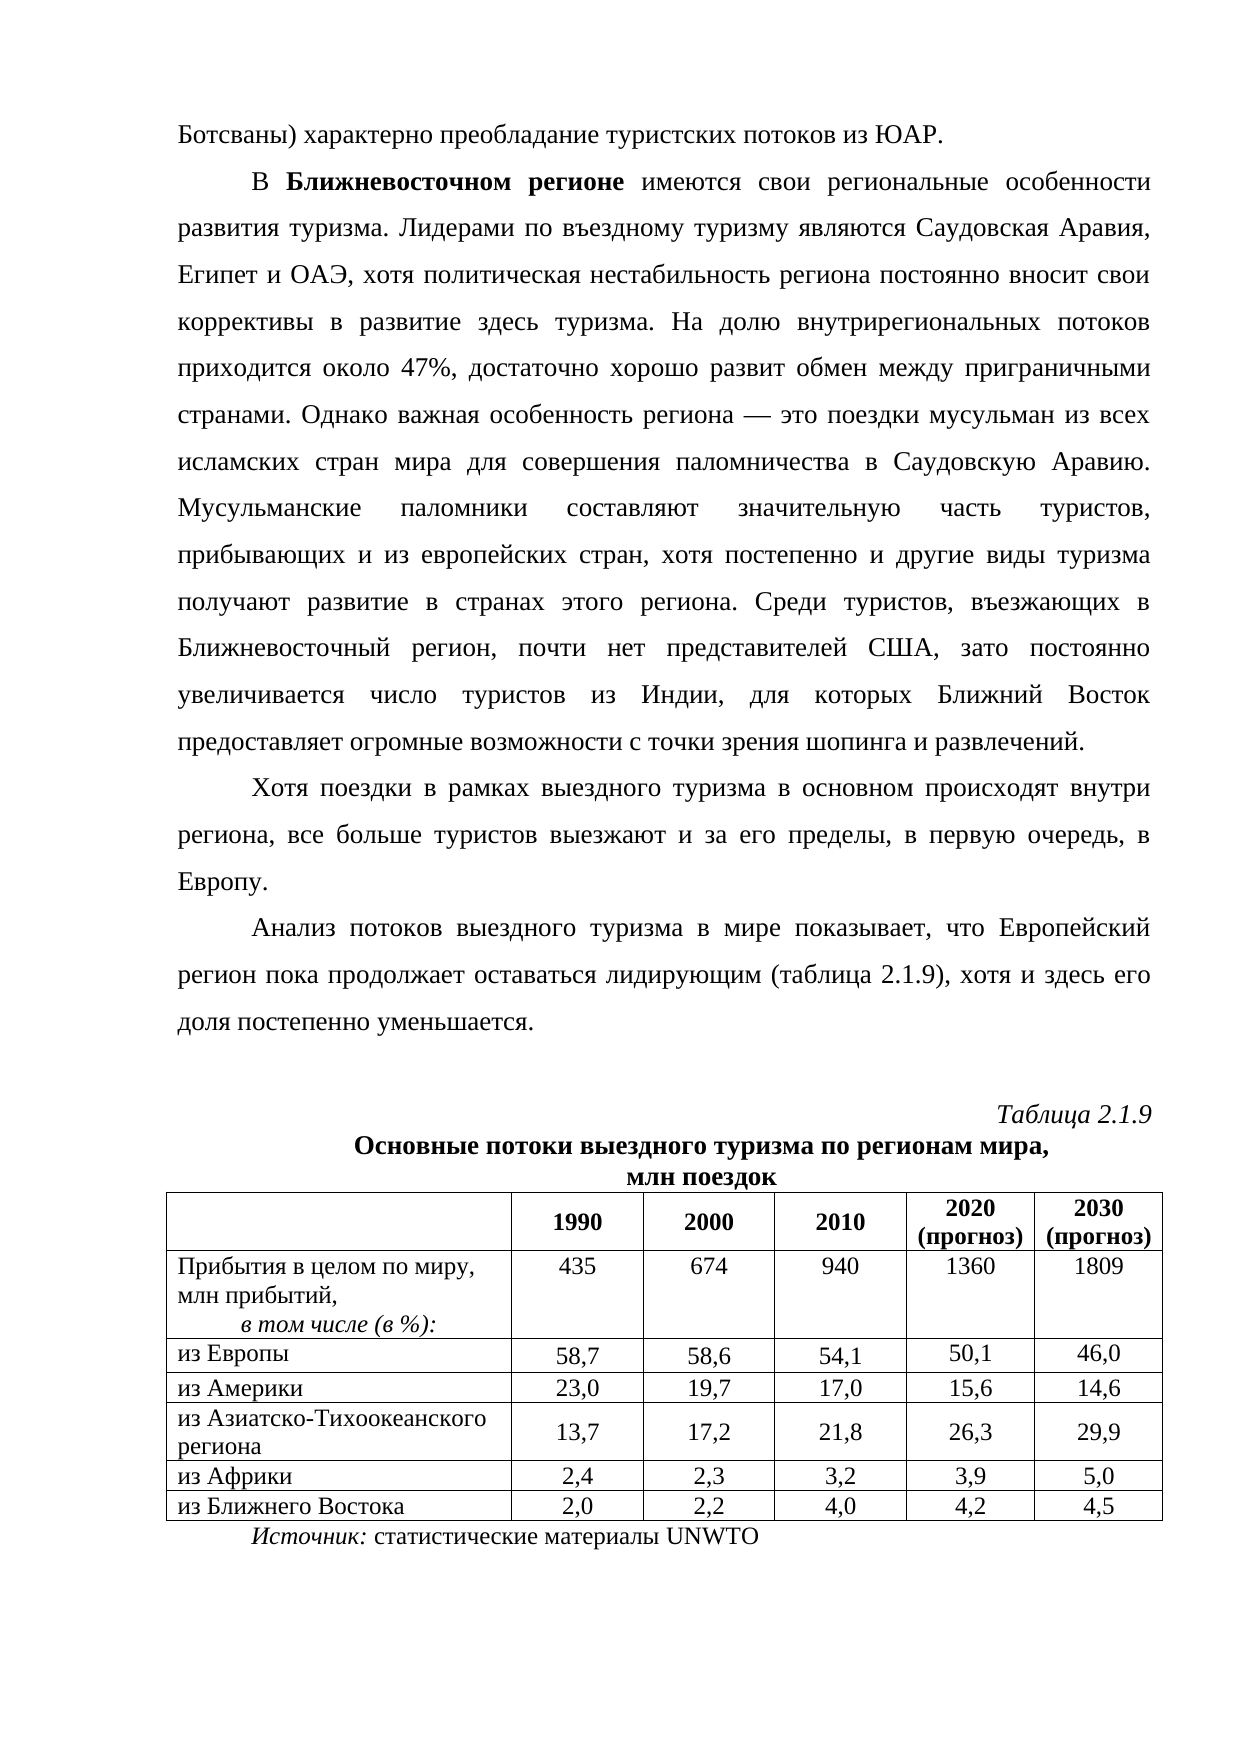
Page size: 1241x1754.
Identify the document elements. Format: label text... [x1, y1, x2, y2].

table_header 2010 [775, 1193, 906, 1250]
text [177, 118, 1152, 149]
text Источник: статистические материалы UNWTO [177, 1521, 1152, 1549]
table_cell 19,7 [644, 1373, 774, 1402]
table_cell 2,3 [644, 1461, 774, 1490]
table_header [167, 1193, 511, 1250]
table_cell 2,4 [512, 1461, 643, 1490]
table_cell 940 [775, 1251, 906, 1337]
table_header 1990 [512, 1193, 643, 1250]
table_cell 15,6 [907, 1373, 1034, 1402]
table_cell 1809 [1035, 1251, 1162, 1337]
table_cell из Америки [167, 1373, 511, 1402]
table_cell 4,5 [1035, 1491, 1162, 1520]
table_cell 2,0 [512, 1491, 643, 1520]
table_cell 2,2 [644, 1491, 774, 1520]
table_cell 5,0 [1035, 1461, 1162, 1490]
table_cell 674 [644, 1251, 774, 1337]
table_cell 23,0 [512, 1373, 643, 1402]
table_cell 1360 [907, 1251, 1034, 1337]
table_cell 14,6 [1035, 1373, 1162, 1402]
table_cell 46,0 [1035, 1339, 1162, 1372]
table_cell 58,6 [644, 1339, 774, 1372]
table_cell 50,1 [907, 1339, 1034, 1372]
text Основные потоки выездного туризма по регионам мира, [177, 1129, 1152, 1160]
table_cell 29,9 [1035, 1403, 1162, 1460]
table_cell 4,2 [907, 1491, 1034, 1520]
table_header 2020 (прогноз) [907, 1193, 1034, 1250]
table_cell 3,2 [775, 1461, 906, 1490]
table_cell Прибытия в целом по миру, млн прибытий, в том числе (в %): [167, 1251, 511, 1337]
text млн поездок [177, 1160, 1152, 1192]
table_cell 4,0 [775, 1491, 906, 1520]
table_cell 3,9 [907, 1461, 1034, 1490]
table_cell из Азиатско-Тихоокеанского региона [167, 1403, 511, 1460]
table_header 2030 (прогноз) [1035, 1193, 1162, 1250]
table_header 2000 [644, 1193, 774, 1250]
text Таблица 2.1.9 [177, 1098, 1152, 1129]
text Хотя поездки в рамках выездного туризма в основном происходят внутри региона, все больше туристов выезжают и за его пределы, в первую очередь, в Европу. [177, 771, 1152, 896]
table_cell 435 [512, 1251, 643, 1337]
table_cell 17,2 [644, 1403, 774, 1460]
table_cell из Европы [167, 1339, 511, 1372]
table_cell 21,8 [775, 1403, 906, 1460]
table_cell из Африки [167, 1461, 511, 1490]
table_cell 58,7 [512, 1339, 643, 1372]
table_cell 17,0 [775, 1373, 906, 1402]
text Анализ потоков выездного туризма в мире показывает, что Европейский регион пока продолжает оставаться лидирующим (таблица 2.1.9), хотя и здесь его доля постепенно уменьшается. [177, 911, 1152, 1036]
table_cell 26,3 [907, 1403, 1034, 1460]
table_cell 13,7 [512, 1403, 643, 1460]
table_cell из Ближнего Востока [167, 1491, 511, 1520]
text В Ближневосточном регионе имеются свои региональные особенности развития туризма. Лидерами по въездному туризму являются Саудовская Аравия, Египет и ОАЭ, хотя политическая нестабильность региона постоянно вносит свои коррективы в развитие здесь туризма. На долю внутрирегиональных потоков приходится около 47%, достаточно хорошо развит обмен между приграничными странами. Однако важная особенность региона — это поездки мусульман из всех исламских стран мира для совершения паломничества в Саудовскую Аравию. Мусульманские паломники составляют значительную часть туристов, прибывающих и из европейских стран, хотя постепенно и другие виды туризма получают развитие в странах этого региона. Среди туристов, въезжающих в Ближневосточный регион, почти нет представителей США, зато постоянно увеличивается число туристов из Индии, для которых Ближний Восток предоставляет огромные возможности с точки зрения шопинга и развлечений. [177, 165, 1152, 756]
table_cell 54,1 [775, 1339, 906, 1372]
